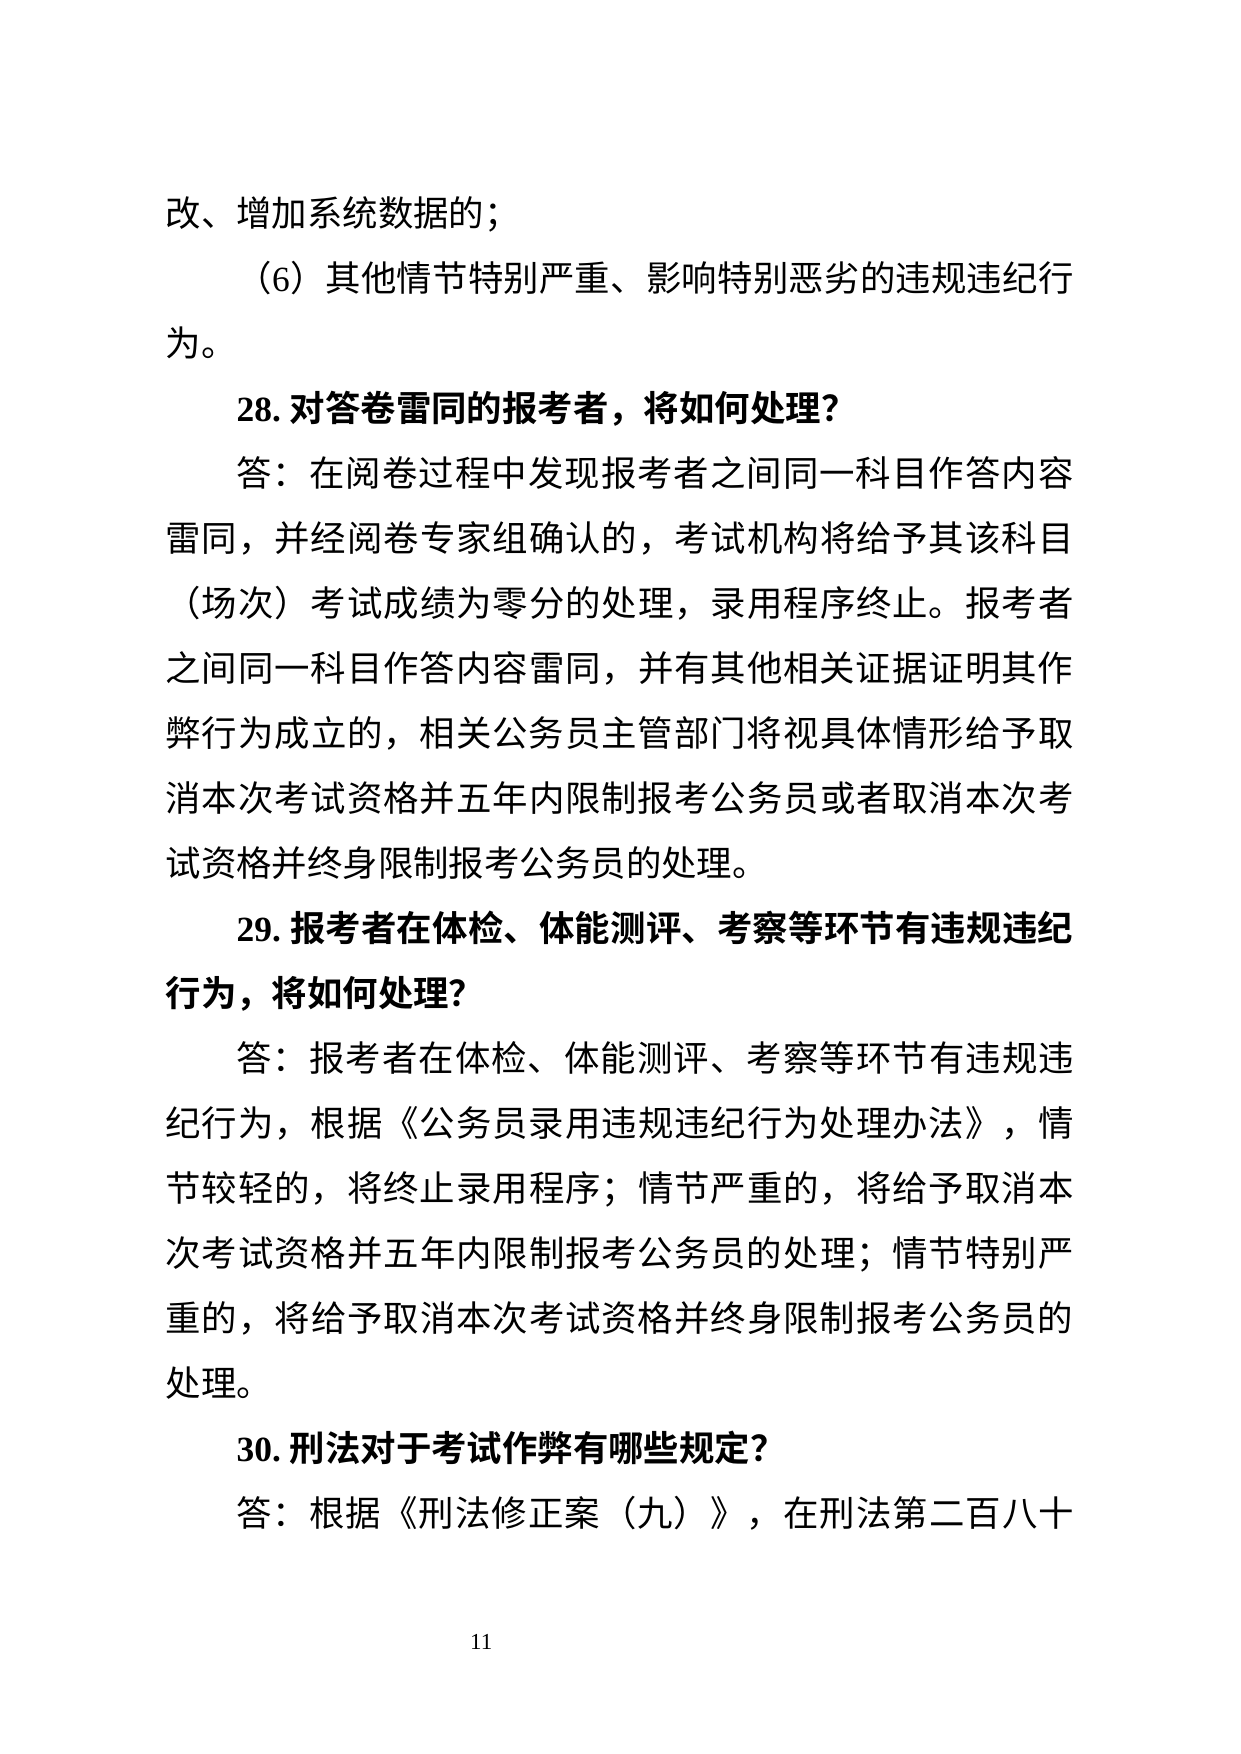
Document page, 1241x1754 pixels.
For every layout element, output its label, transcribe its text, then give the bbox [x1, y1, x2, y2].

text 29. 报考者在体检、体能测评、考察等环节有违规违纪行为，将如何处理？ [165, 893, 1075, 1023]
text 28. 对答卷雷同的报考者，将如何处理？ [165, 373, 1075, 438]
text 答：在阅卷过程中发现报考者之间同一科目作答内容雷同，并经阅卷专家组确认的，考试机构将给予其该科目（场次）考试成绩为零分的处理，录用程序终止。报考者之间同一科目作答内容雷同，并有其他相关证据证明其作弊行为成立的，相关公务员主管部门将视具体情形给予取消本次考试资格并五年内限制报考公务员或者取消本次考试资格并终身限制报考公务员的处理。 [165, 438, 1075, 893]
text （6）其他情节特别严重、影响特别恶劣的违规违纪行为。 [165, 243, 1075, 373]
text 答：报考者在体检、体能测评、考察等环节有违规违纪行为，根据《公务员录用违规违纪行为处理办法》，情节较轻的，将终止录用程序；情节严重的，将给予取消本次考试资格并五年内限制报考公务员的处理；情节特别严重的，将给予取消本次考试资格并终身限制报考公务员的处理。 [165, 1023, 1075, 1413]
text 30. 刑法对于考试作弊有哪些规定？ [165, 1413, 1075, 1478]
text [165, 1478, 1075, 1543]
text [165, 178, 1075, 243]
